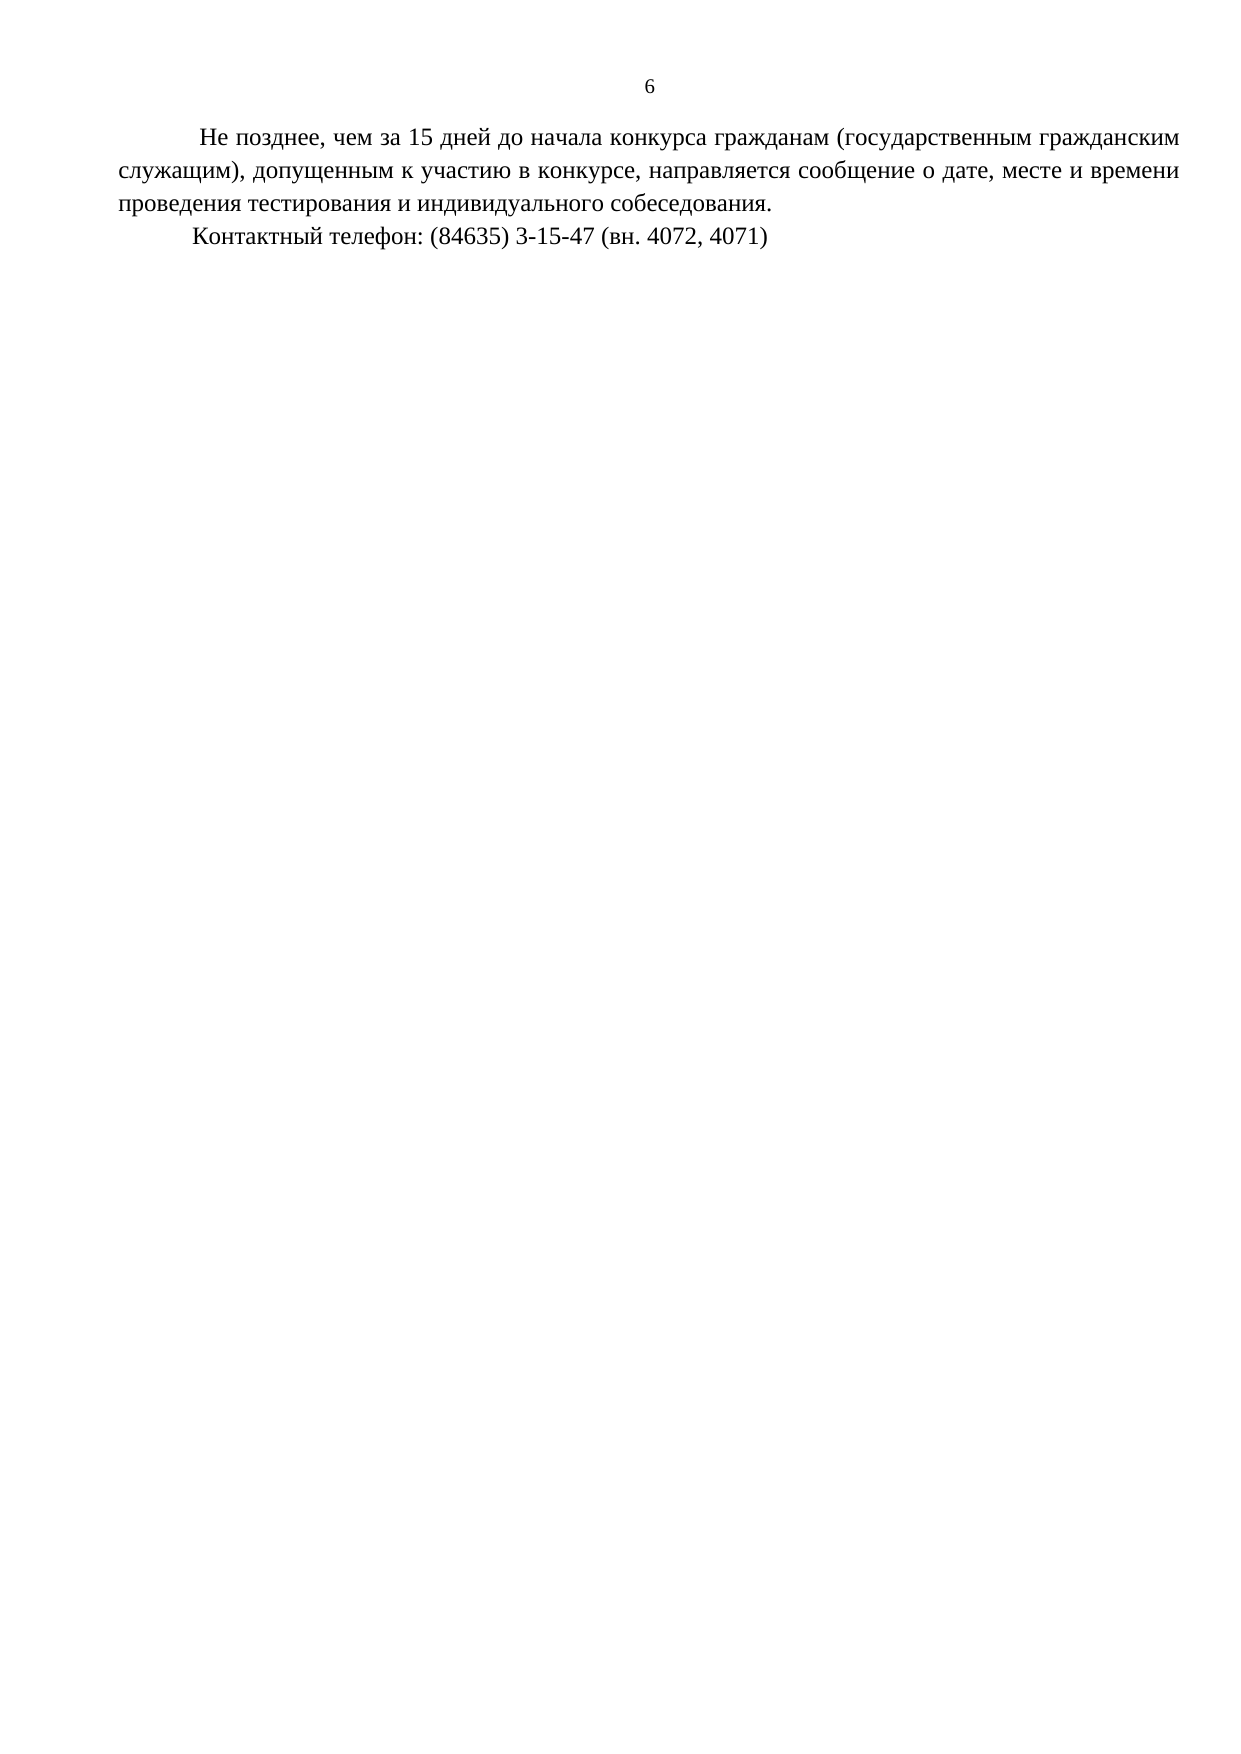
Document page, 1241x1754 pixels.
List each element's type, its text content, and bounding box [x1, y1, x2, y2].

text Не позднее, чем за 15 дней до начала конкурса гражданам (государственным гражданским служащим), допущенным к участию в конкурсе, направляется сообщение о дате, месте и времени проведения тестирования и индивидуального собеседования. [118, 122, 1181, 217]
text Контактный телефон: (84635) 3-15-47 (вн. 4072, 4071) [118, 221, 1181, 250]
